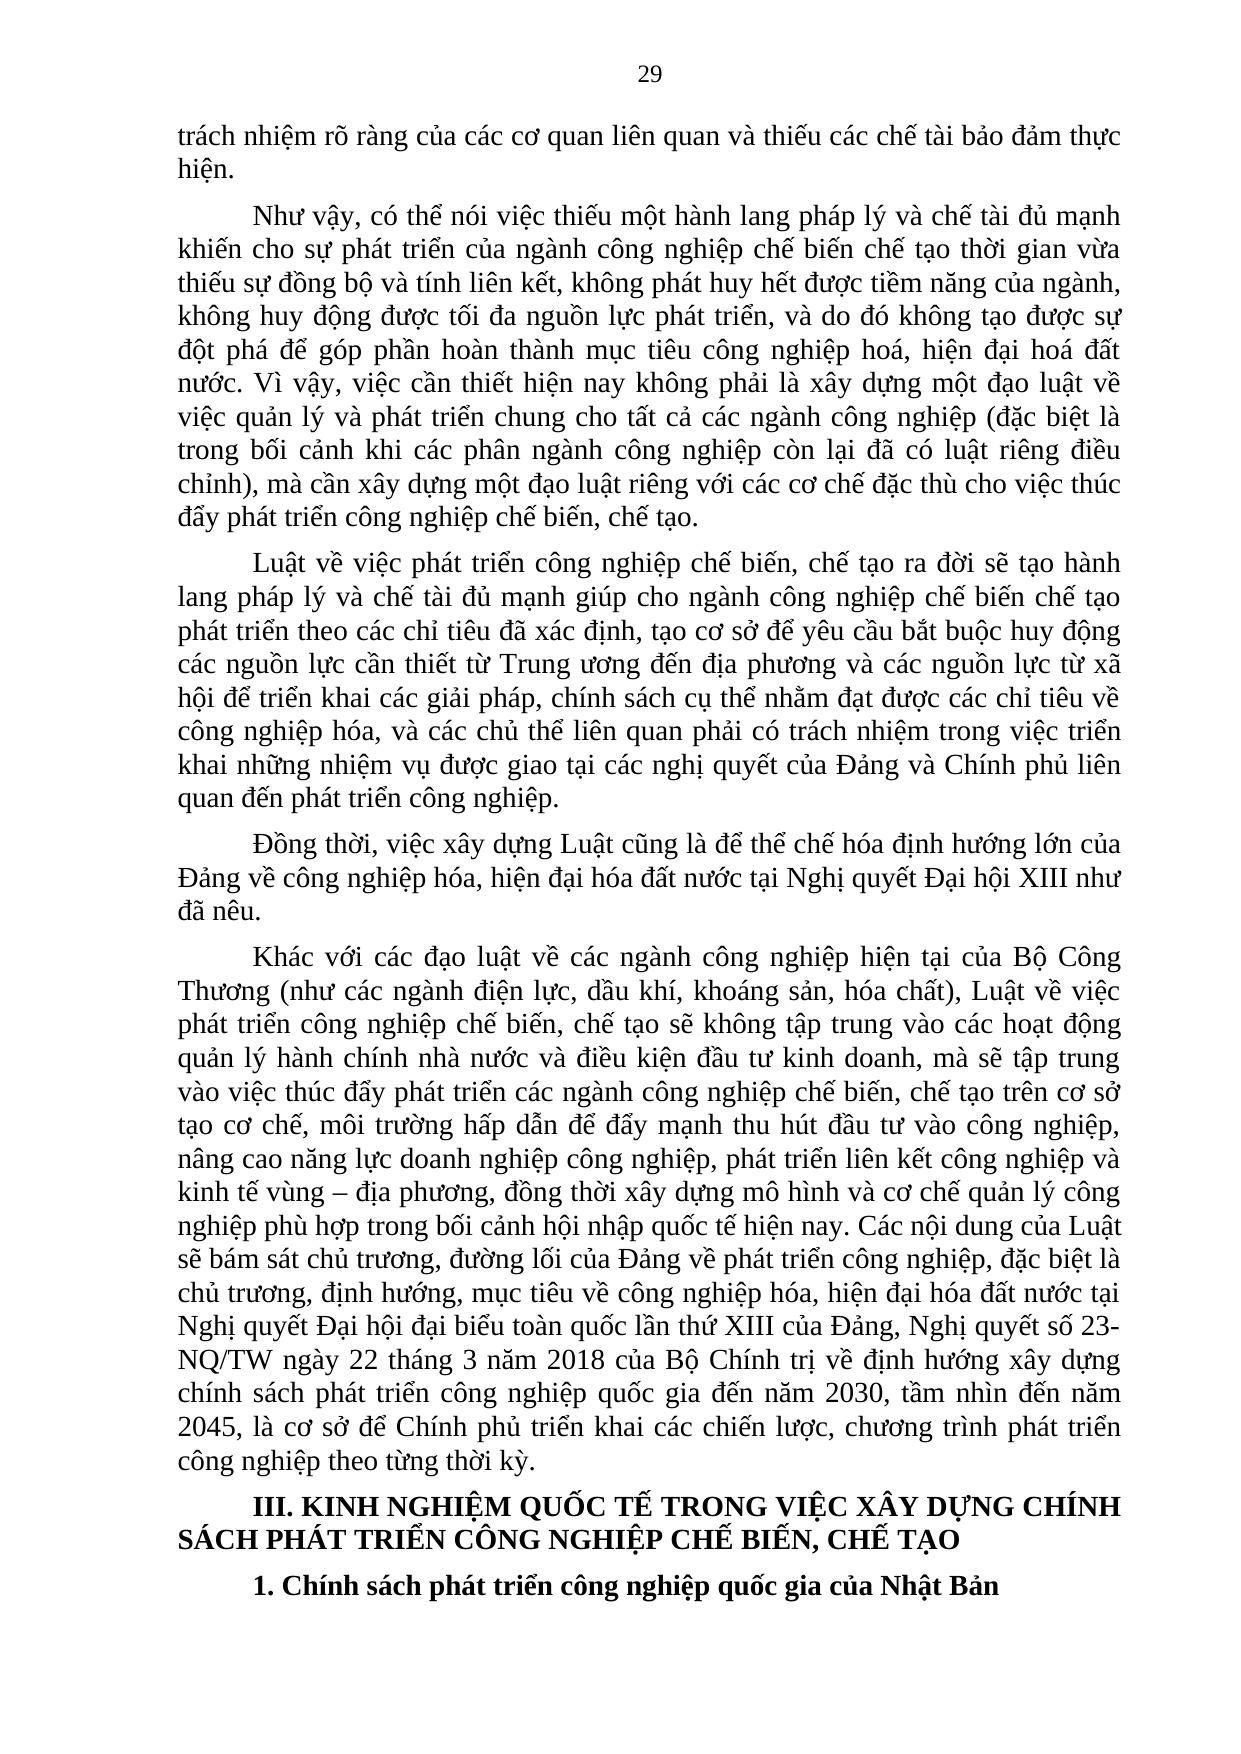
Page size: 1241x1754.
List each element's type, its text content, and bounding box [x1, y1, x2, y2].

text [177, 118, 1122, 185]
text Như vậy, có thể nói việc thiếu một hành lang pháp lý và chế tài đủ mạnh khiến cho sự phát triển của ngành công nghiệp chế biến chế tạo thời gian vừa thiếu sự đồng bộ và tính liên kết, không phát huy hết được tiềm năng của ngành, không huy động được tối đa nguồn lực phát triển, và do đó không tạo được sự đột phá để góp phần hoàn thành mục tiêu công nghiệp hoá, hiện đại hoá đất nước. Vì vậy, việc cần thiết hiện nay không phải là xây dựng một đạo luật về việc quản lý và phát triển chung cho tất cả các ngành công nghiệp (đặc biệt là trong bối cảnh khi các phân ngành công nghiệp còn lại đã có luật riêng điều chỉnh), mà cần xây dựng một đạo luật riêng với các cơ chế đặc thù cho việc thúc đẩy phát triển công nghiệp chế biến, chế tạo. [177, 198, 1122, 533]
text Đồng thời, việc xây dựng Luật cũng là để thể chế hóa định hướng lớn của Đảng về công nghiệp hóa, hiện đại hóa đất nước tại Nghị quyết Đại hội XIII như đã nêu. [177, 826, 1122, 927]
text 1. Chính sách phát triển công nghiệp quốc gia của Nhật Bản [177, 1568, 1122, 1602]
text Luật về việc phát triển công nghiệp chế biến, chế tạo ra đời sẽ tạo hành lang pháp lý và chế tài đủ mạnh giúp cho ngành công nghiệp chế biến chế tạo phát triển theo các chỉ tiêu đã xác định, tạo cơ sở để yêu cầu bắt buộc huy động các nguồn lực cần thiết từ Trung ương đến địa phương và các nguồn lực từ xã hội để triển khai các giải pháp, chính sách cụ thể nhằm đạt được các chỉ tiêu về công nghiệp hóa, và các chủ thể liên quan phải có trách nhiệm trong việc triển khai những nhiệm vụ được giao tại các nghị quyết của Đảng và Chính phủ liên quan đến phát triển công nghiệp. [177, 546, 1122, 814]
text Khác với các đạo luật về các ngành công nghiệp hiện tại của Bộ Công Thương (như các ngành điện lực, dầu khí, khoáng sản, hóa chất), Luật về việc phát triển công nghiệp chế biến, chế tạo sẽ không tập trung vào các hoạt động quản lý hành chính nhà nước và điều kiện đầu tư kinh doanh, mà sẽ tập trung vào việc thúc đẩy phát triển các ngành công nghiệp chế biến, chế tạo trên cơ sở tạo cơ chế, môi trường hấp dẫn để đẩy mạnh thu hút đầu tư vào công nghiệp, nâng cao năng lực doanh nghiệp công nghiệp, phát triển liên kết công nghiệp và kinh tế vùng – địa phương, đồng thời xây dựng mô hình và cơ chế quản lý công nghiệp phù hợp trong bối cảnh hội nhập quốc tế hiện nay. Các nội dung của Luật sẽ bám sát chủ trương, đường lối của Đảng về phát triển công nghiệp, đặc biệt là chủ trương, định hướng, mục tiêu về công nghiệp hóa, hiện đại hóa đất nước tại Nghị quyết Đại hội đại biểu toàn quốc lần thứ XIII của Đảng, Nghị quyết số 23-NQ/TW ngày 22 tháng 3 năm 2018 của Bộ Chính trị về định hướng xây dựng chính sách phát triển công nghiệp quốc gia đến năm 2030, tầm nhìn đến năm 2045, là cơ sở để Chính phủ triển khai các chiến lược, chương trình phát triển công nghiệp theo từng thời kỳ. [177, 939, 1122, 1476]
text III. KINH NGHIỆM QUỐC TẾ TRONG VIỆC XÂY DỰNG CHÍNH SÁCH PHÁT TRIỂN CÔNG NGHIỆP CHẾ BIẾN, CHẾ TẠO [177, 1489, 1122, 1556]
